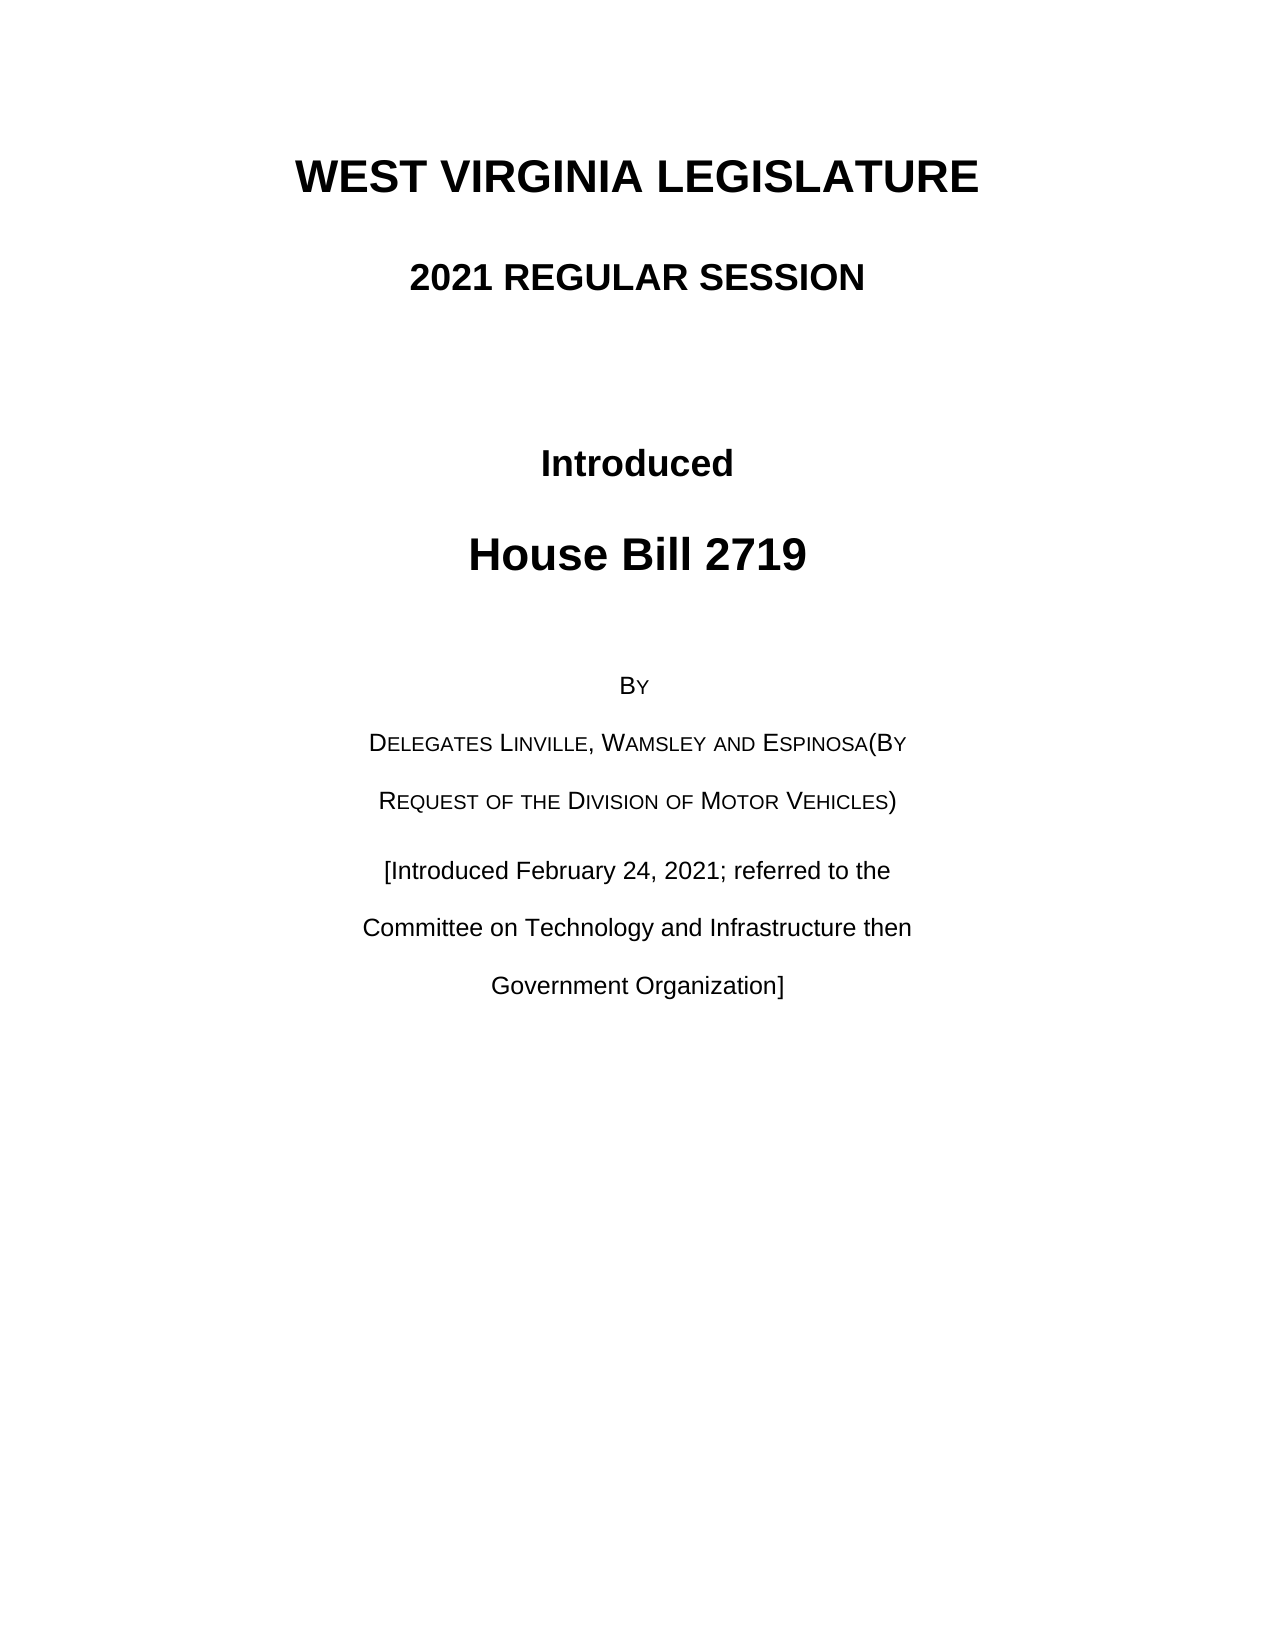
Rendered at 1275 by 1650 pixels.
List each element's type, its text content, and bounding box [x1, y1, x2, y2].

text By [337, 671, 937, 814]
title WEST virginia legislature [150, 150, 1125, 203]
text Bill [150, 528, 1125, 581]
title 2021 regular session [150, 255, 1125, 298]
text [] [337, 856, 937, 999]
